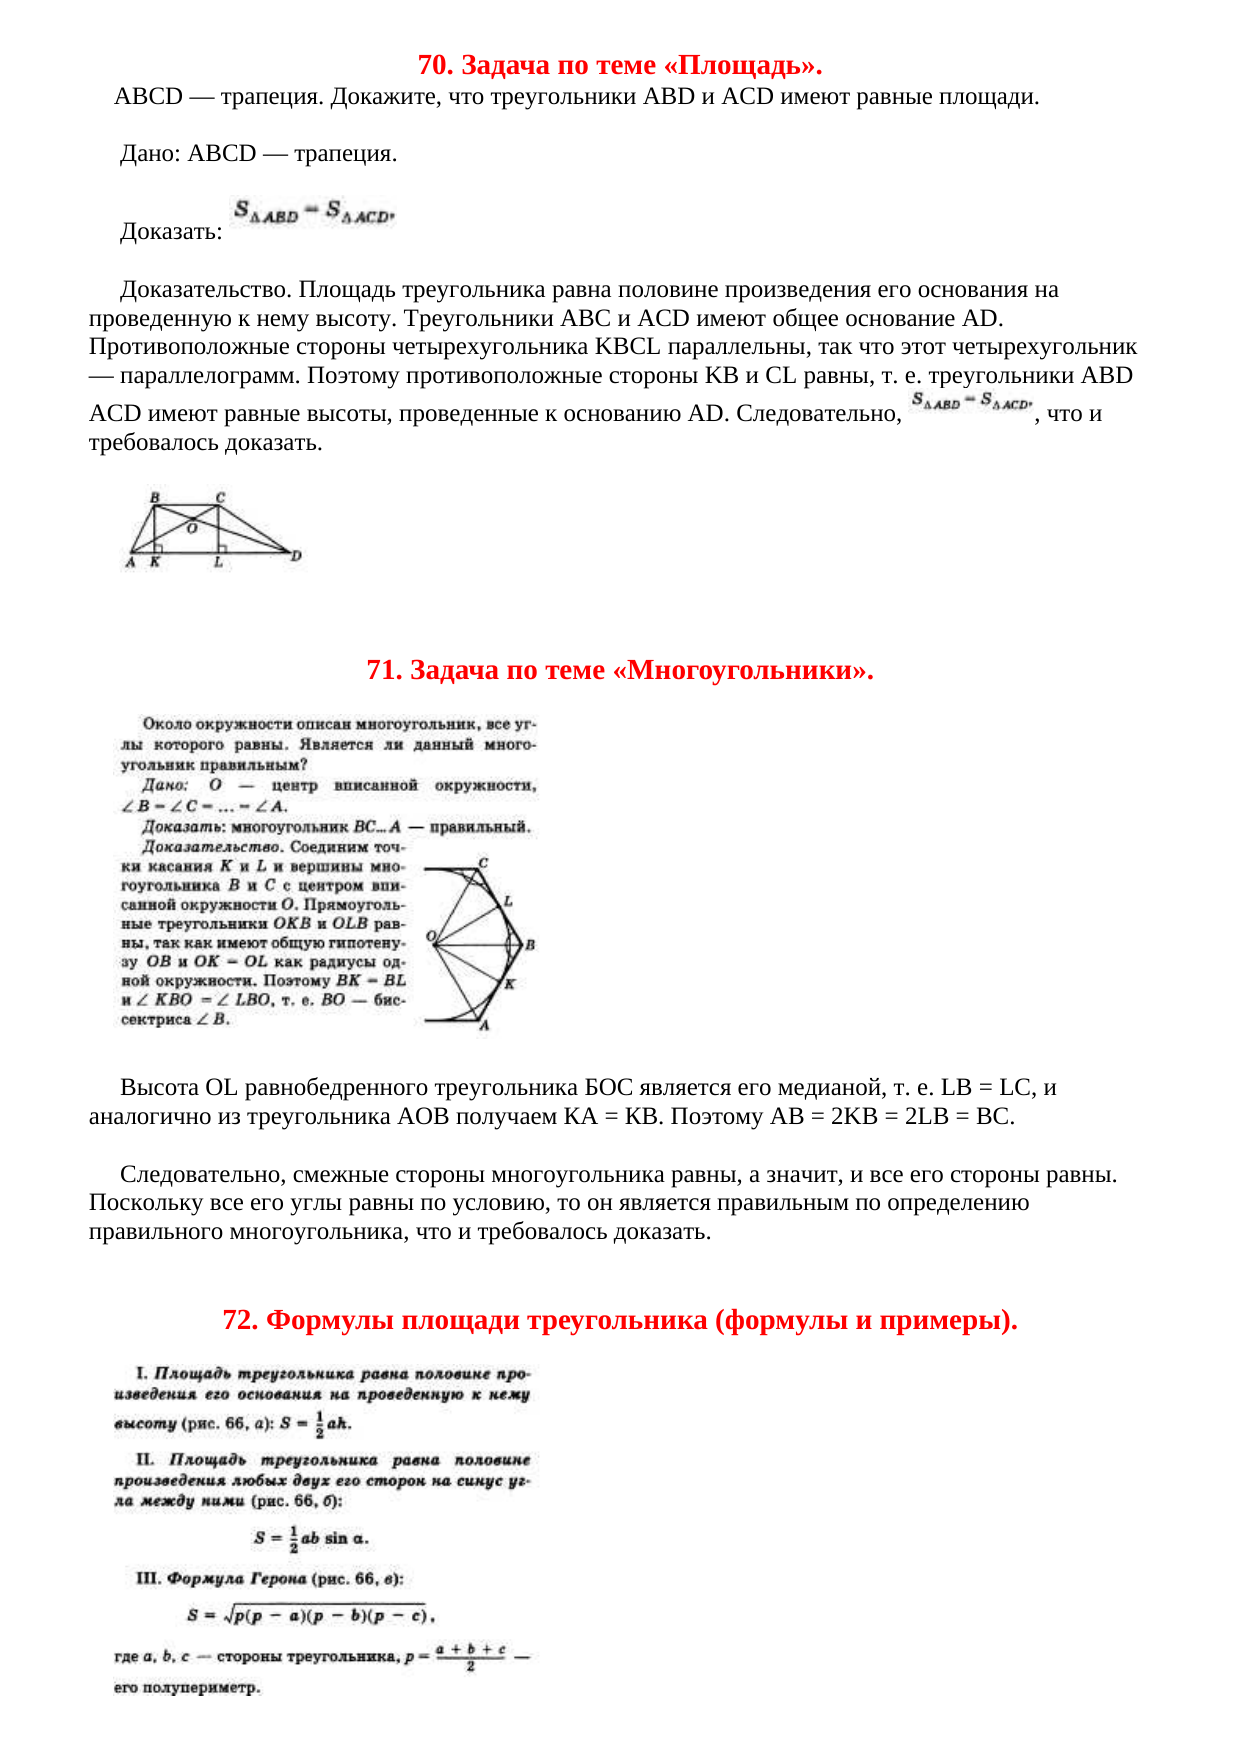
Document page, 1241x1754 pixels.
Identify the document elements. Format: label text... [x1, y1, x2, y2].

picture [908, 388, 1034, 422]
picture [113, 1364, 549, 1696]
picture [229, 195, 397, 240]
picture [119, 484, 308, 590]
text Высота OL равнобедренного треугольника БОС является его медианой, т. е. LB = LC, и аналогично из треугольника АОВ получаем КА = КВ. Поэтому АВ = 2KB = 2LB = ВС. Следовательно, смежные стороны многоугольника равны, а значит, и все его стороны равны. Поскольку все его углы равны по условию, то он является правильным по определению правильного многоугольника, что и требовалось доказать. [89, 686, 1152, 1245]
subtitle 72. Формулы площади треугольника (формулы и примеры). [89, 1302, 1152, 1336]
picture [113, 714, 544, 1039]
text ABCD — трапеция. Докажите, что треугольники ABD и ACD имеют равные площади. Дано: ABCD — трапеция. Доказать: Доказательство. Площадь треугольника равна половине произведения его основания на проведенную к нему высоту. Треугольники ABC и ACD имеют общее основание AD. Противоположные стороны четырехугольника KBCL параллельны, так что этот четырехугольник — параллелограмм. Поэтому противоположные стороны KB и CL равны, т. е. треугольники ABD ACD имеют равные высоты, проведенные к основанию AD. Следовательно, , что и требовалось доказать. [89, 81, 1152, 595]
subtitle 70. Задача по теме «Площадь». [89, 47, 1152, 81]
subtitle 71. Задача по теме «Многоугольники». [89, 652, 1152, 686]
